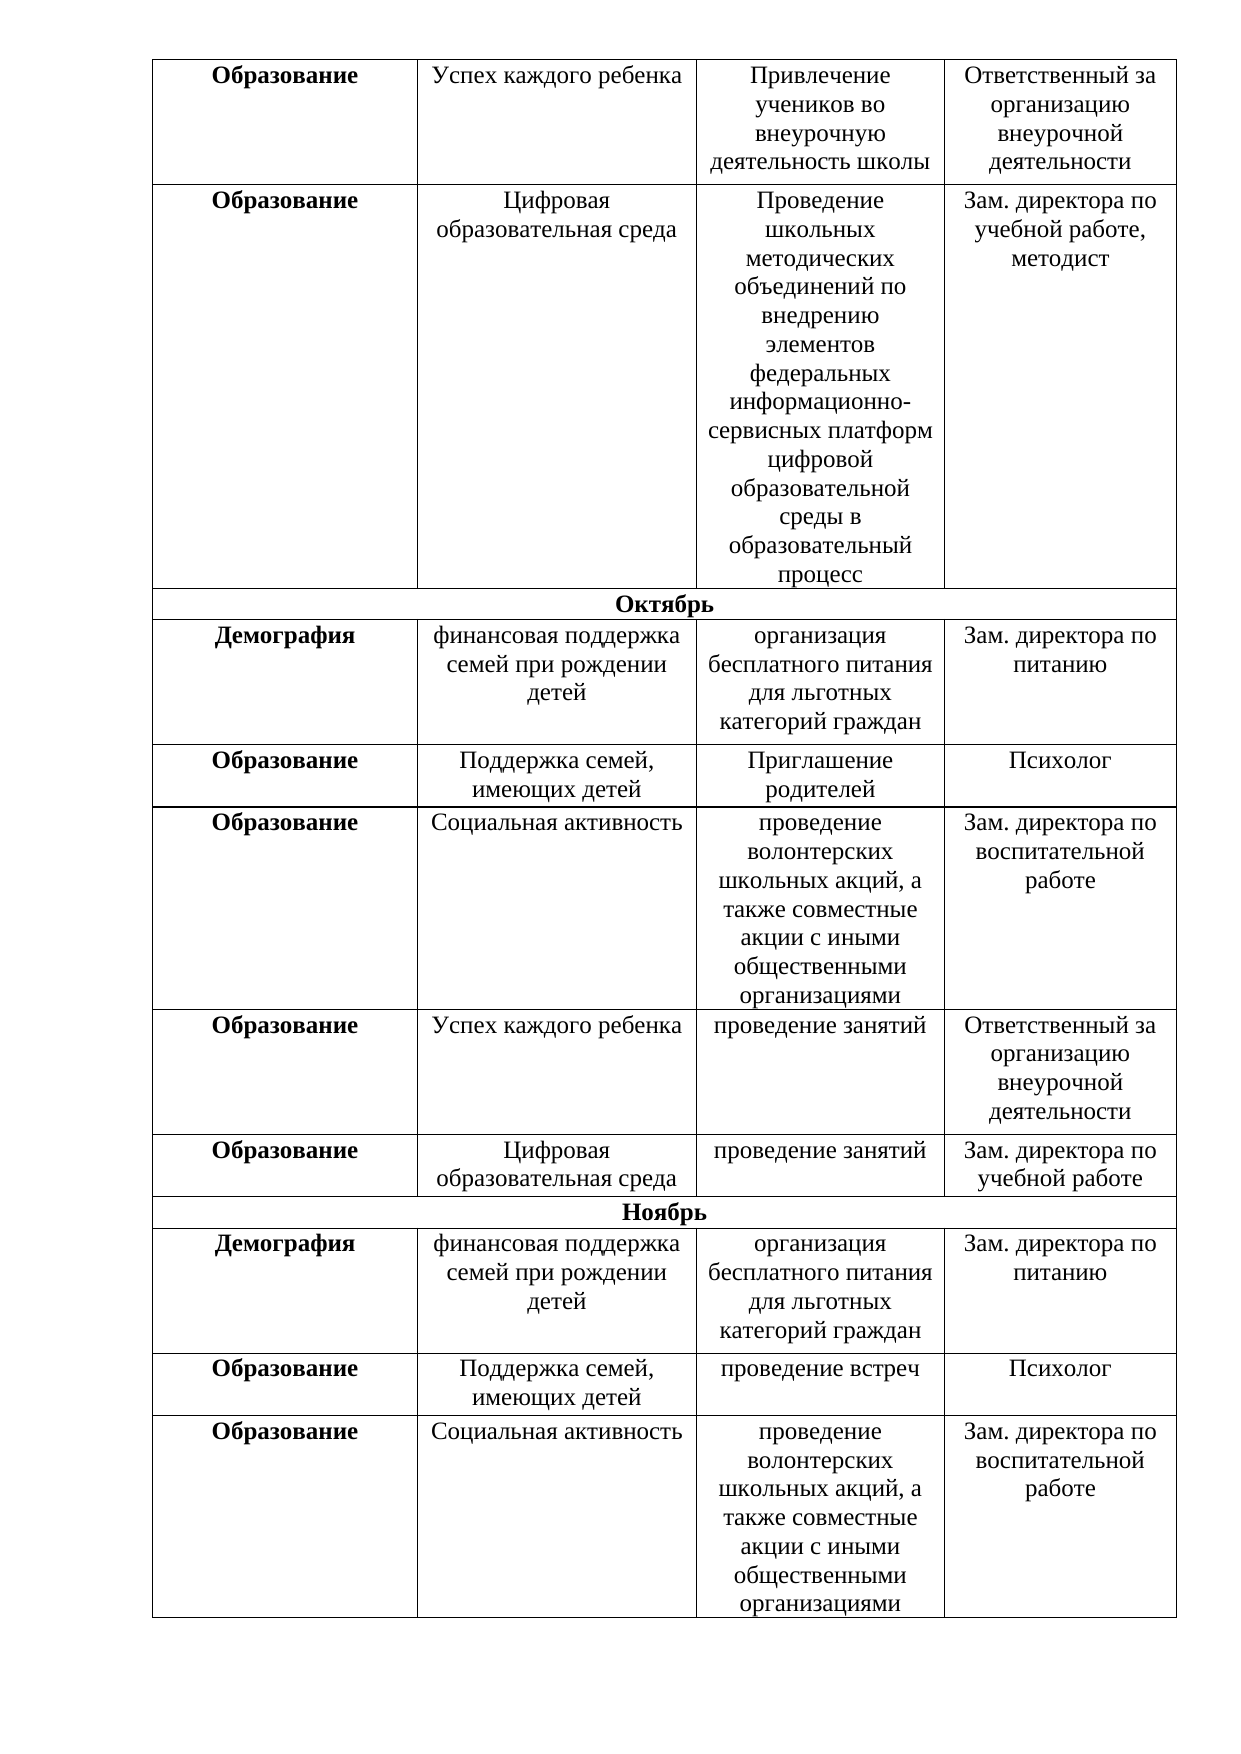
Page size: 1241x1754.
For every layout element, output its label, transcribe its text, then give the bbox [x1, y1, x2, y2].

table_cell Психолог [945, 1354, 1176, 1415]
table_cell Социальная активность [418, 1416, 696, 1617]
table_cell Поддержка семей, имеющих детей [418, 745, 696, 806]
table_cell проведение встреч [697, 1354, 944, 1415]
table_cell Цифровая образовательная среда [418, 1135, 696, 1196]
table_cell Ноябрь [153, 1197, 1176, 1227]
table_cell Поддержка семей, имеющих детей [418, 1354, 696, 1415]
table_cell финансовая поддержка семей при рождении детей [418, 1229, 696, 1352]
table_cell организация бесплатного питания для льготных категорий граждан [697, 1229, 944, 1352]
table_cell проведение волонтерских школьных акций, а также совместные акции с иными общественными организациями [697, 808, 944, 1009]
table_cell финансовая поддержка семей при рождении детей [418, 620, 696, 744]
table_cell Образование [153, 1416, 417, 1617]
table_cell Зам. директора по воспитательной работе [945, 808, 1176, 1009]
table_cell Ответственный за организацию внеурочной деятельности [945, 1010, 1176, 1134]
table_cell Социальная активность [418, 808, 696, 1009]
table_cell Образование [153, 1135, 417, 1196]
table_cell Цифровая образовательная среда [418, 185, 696, 588]
table_cell Демография [153, 620, 417, 744]
table_cell Зам. директора по учебной работе, методист [945, 185, 1176, 588]
table_cell Демография [153, 1229, 417, 1352]
table_cell проведение волонтерских школьных акций, а также совместные акции с иными общественными организациями [697, 1416, 944, 1617]
table_cell Психолог [945, 745, 1176, 806]
table_cell Зам. директора по воспитательной работе [945, 1416, 1176, 1617]
table_cell организация бесплатного питания для льготных категорий граждан [697, 620, 944, 744]
table_cell Привлечение учеников во внеурочную деятельность школы [697, 60, 944, 184]
table_cell Образование [153, 185, 417, 588]
table_cell Образование [153, 60, 417, 184]
table_cell Зам. директора по питанию [945, 1229, 1176, 1352]
table_cell Успех каждого ребенка [418, 60, 696, 184]
table_cell Зам. директора по питанию [945, 620, 1176, 744]
table_cell Успех каждого ребенка [418, 1010, 696, 1134]
table_cell проведение занятий [697, 1135, 944, 1196]
table_cell Образование [153, 808, 417, 1009]
table_cell Зам. директора по учебной работе [945, 1135, 1176, 1196]
table_cell Образование [153, 745, 417, 806]
table_cell Проведение школьных методических объединений по внедрению элементов федеральных информационно-сервисных платформ цифровой образовательной среды в образовательный процесс [697, 185, 944, 588]
table_cell Образование [153, 1010, 417, 1134]
table_cell Октябрь [153, 589, 1176, 619]
table_cell Приглашение родителей [697, 745, 944, 806]
table_cell проведение занятий [697, 1010, 944, 1134]
table_cell Образование [153, 1354, 417, 1415]
table_cell Ответственный за организацию внеурочной деятельности [945, 60, 1176, 184]
